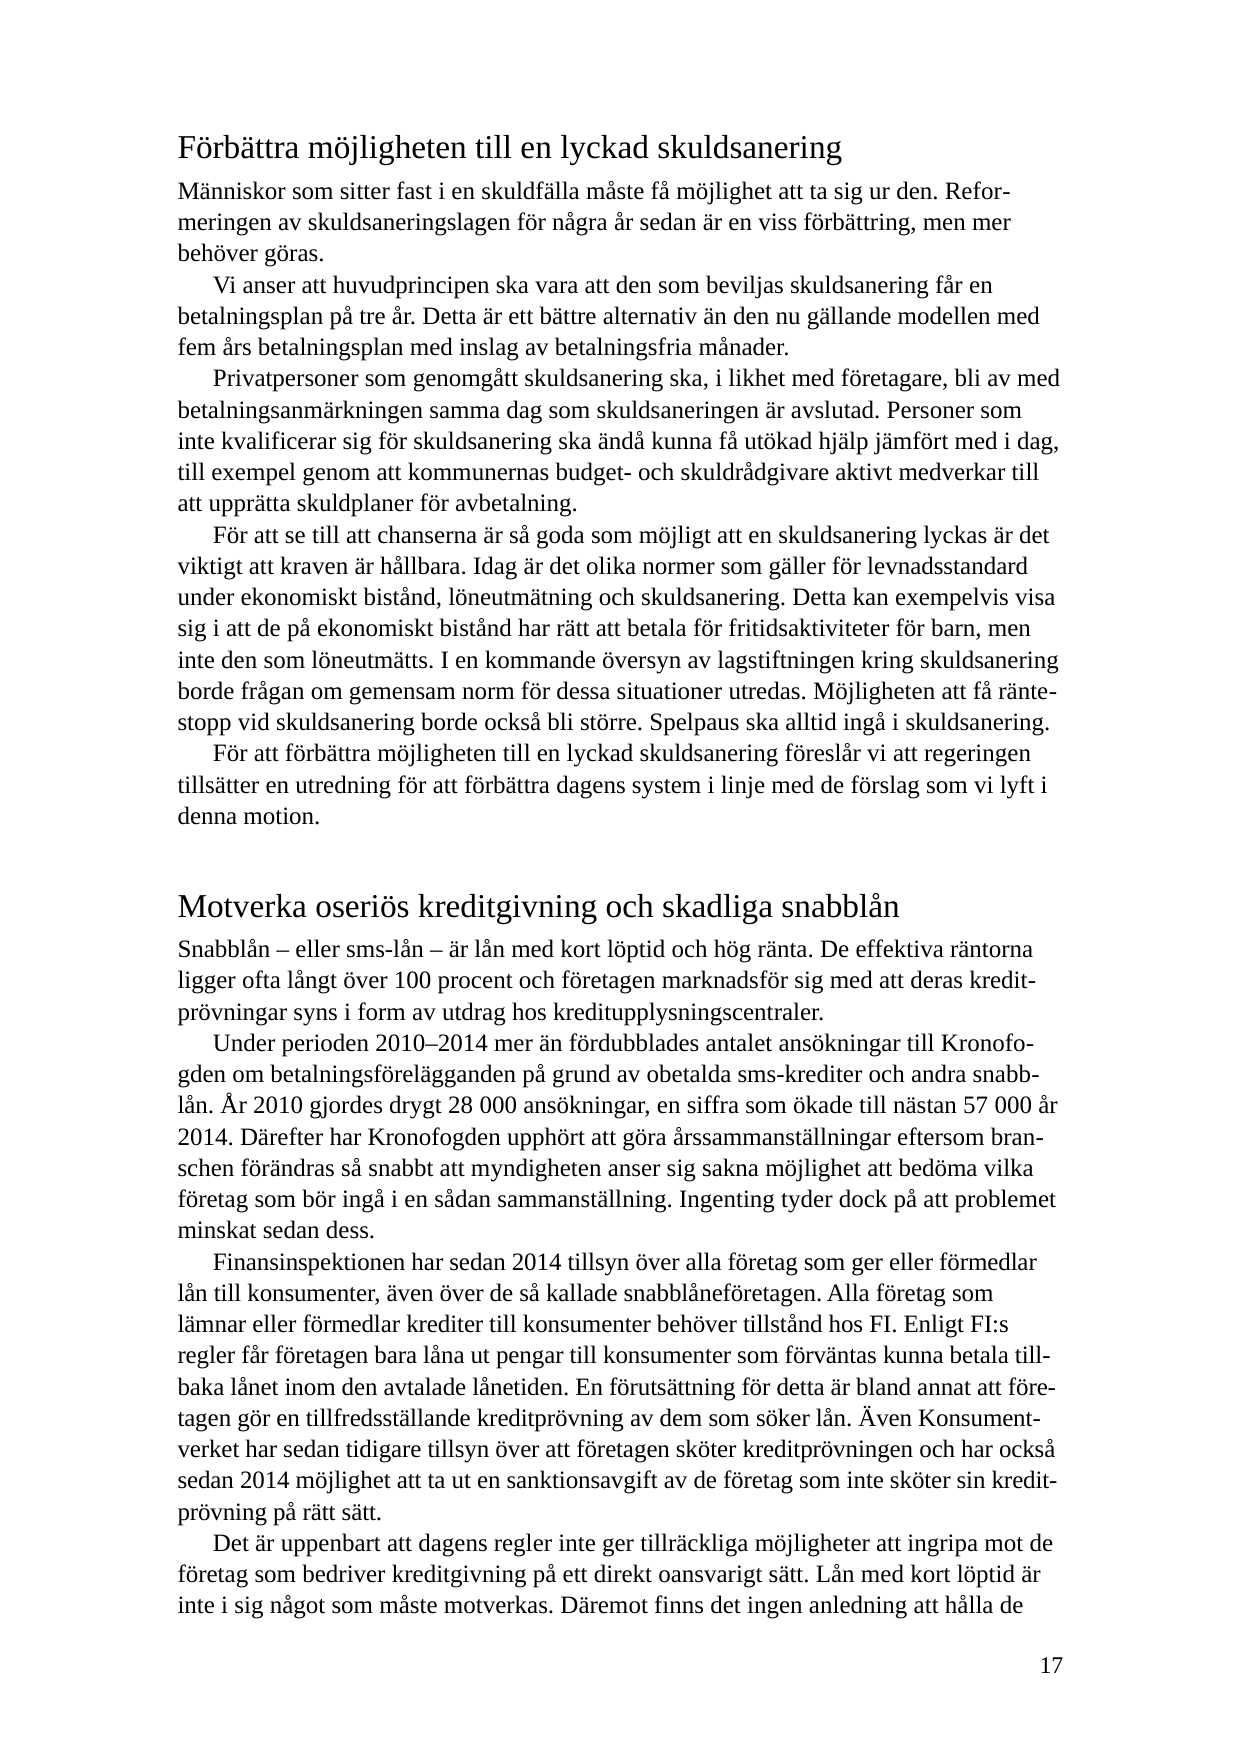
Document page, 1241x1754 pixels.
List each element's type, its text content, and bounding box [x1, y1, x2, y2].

text Under perioden 2010–2014 mer än fördubblades antalet ansökningar till Kronofogden om betalningsförelägganden på grund av obetalda sms-krediter och andra snabblån. År 2010 gjordes drygt 28 000 ansökningar, en siffra som ökade till nästan 57 000 år 2014. Därefter har Kronofogden upphört att göra årssammanställningar eftersom branschen förändras så snabbt att myndigheten anser sig sakna möjlighet att bedöma vilka företag som bör ingå i en sådan sammanställning. Ingenting tyder dock på att problemet minskat sedan dess. [177, 1026, 1063, 1244]
text Vi anser att huvudprincipen ska vara att den som beviljas skuldsanering får en betalningsplan på tre år. Detta är ett bättre alternativ än den nu gällande modellen med fem års betalningsplan med inslag av betalningsfria månader. [177, 267, 1063, 361]
text För att förbättra möjligheten till en lyckad skuldsanering föreslår vi att regeringen tillsätter en utredning för att förbättra dagens system i linje med de förslag som vi lyft i denna motion. [177, 736, 1063, 830]
subtitle Motverka oseriös kreditgivning och skadliga snabblån [177, 892, 1063, 923]
text Människor som sitter fast i en skuldfälla måste få möjlighet att ta sig ur den. Reformeringen av skuldsaneringslagen för några år sedan är en viss förbättring, men mer behöver göras. [177, 173, 1063, 267]
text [177, 1526, 1063, 1619]
text Privatpersoner som genomgått skuldsanering ska, i likhet med företagare, bli av med betalningsanmärkningen samma dag som skuldsaneringen är avslutad. Personer som inte kvalificerar sig för skuldsanering ska ändå kunna få utökad hjälp jämfört med i dag, till exempel genom att kommunernas budget- och skuldrådgivare aktivt medverkar till att upprätta skuldplaner för avbetalning. [177, 361, 1063, 517]
text Finansinspektionen har sedan 2014 tillsyn över alla företag som ger eller förmedlar lån till konsumenter, även över de så kallade snabblåneföretagen. Alla företag som lämnar eller förmedlar krediter till konsumenter behöver tillstånd hos FI. Enligt FI:s regler får företagen bara låna ut pengar till konsumenter som förväntas kunna betala tillbaka lånet inom den avtalade lånetiden. En förutsättning för detta är bland annat att företagen gör en tillfredsställande kreditprövning av dem som söker lån. Även Konsumentverket har sedan tidigare tillsyn över att företagen sköter kreditprövningen och har också sedan 2014 möjlighet att ta ut en sanktionsavgift av de företag som inte sköter sin kreditprövning på rätt sätt. [177, 1244, 1063, 1526]
subtitle Förbättra möjligheten till en lyckad skuldsanering [177, 134, 1063, 165]
text För att se till att chanserna är så goda som möjligt att en skuldsanering lyckas är det viktigt att kraven är hållbara. Idag är det olika normer som gäller för levnadsstandard under ekonomiskt bistånd, löneutmätning och skuldsanering. Detta kan exempelvis visa sig i att de på ekonomiskt bistånd har rätt att betala för fritidsaktiviteter för barn, men inte den som löneutmätts. I en kommande översyn av lagstiftningen kring skuldsanering borde frågan om gemensam norm för dessa situationer utredas. Möjligheten att få räntestopp vid skuldsanering borde också bli större. Spelpaus ska alltid ingå i skuldsanering. [177, 517, 1063, 736]
text Snabblån – eller sms-lån – är lån med kort löptid och hög ränta. De effektiva räntorna ligger ofta långt över 100 procent och företagen marknadsför sig med att deras kreditprövningar syns i form av utdrag hos kreditupplysningscentraler. [177, 932, 1063, 1026]
